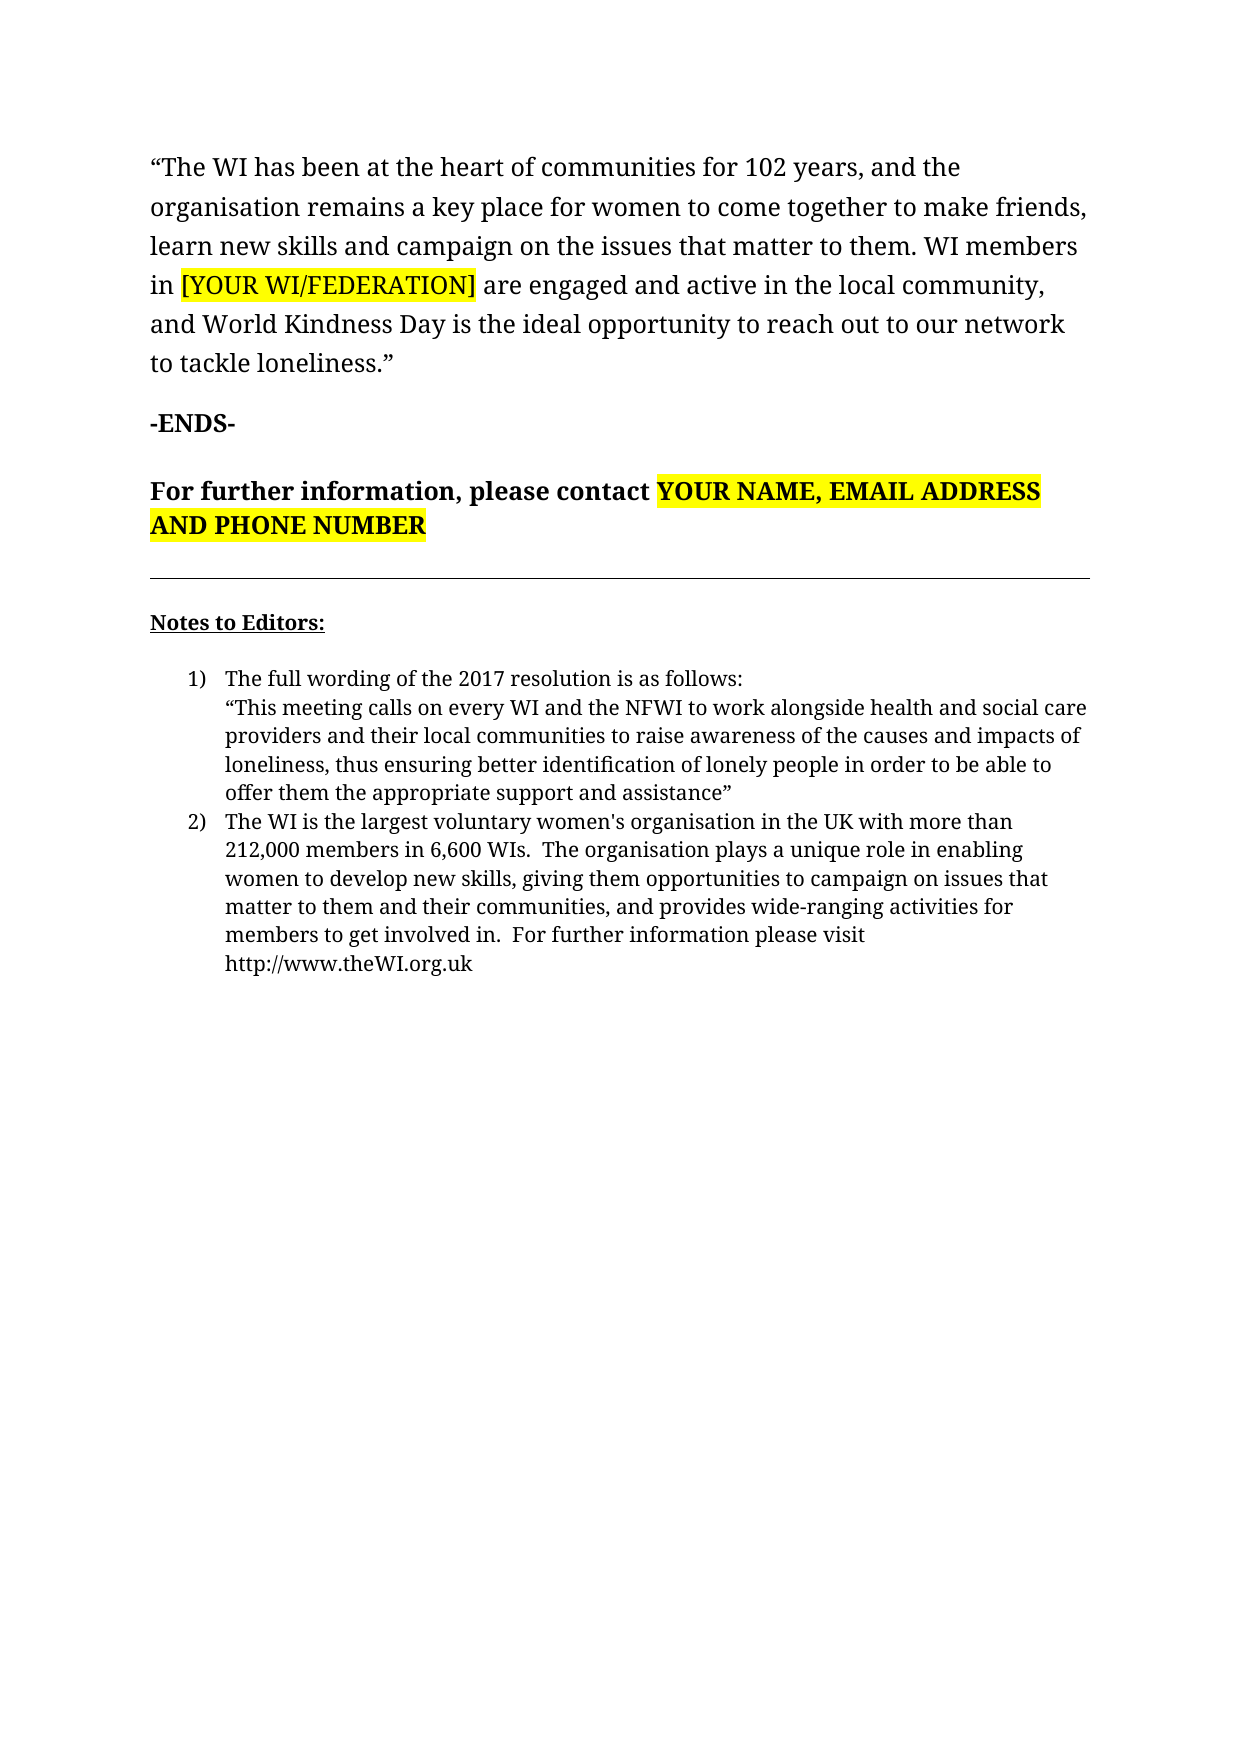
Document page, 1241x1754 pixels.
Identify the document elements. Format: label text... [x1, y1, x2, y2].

list For further information, please contact YOUR NAME, EMAIL ADDRESS AND PHONE NUMBER [150, 474, 1090, 542]
text “The WI has been at the heart of communities for 102 years, and the organisation remains a key place for women to come together to make friends, learn new skills and campaign on the issues that matter to them. WI members in [YOUR WI/FEDERATION] are engaged and active in the local community, and World Kindness Day is the ideal opportunity to reach out to our network to tackle loneliness.” [150, 150, 1090, 380]
list The WI is the largest voluntary women's organisation in the UK with more than 212,000 members in 6,600 WIs. The organisation plays a unique role in enabling women to develop new skills, giving them opportunities to campaign on issues that matter to them and their communities, and provides wide-ranging activities for members to get involved in. For further information please visit http://www.theWI.org.uk [187, 807, 1090, 977]
list “This meeting calls on every WI and the NFWI to work alongside health and social care providers and their local communities to raise awareness of the causes and impacts of loneliness, thus ensuring better identification of lonely people in order to be able to offer them the appropriate support and assistance” [225, 693, 1090, 807]
list -ENDS- [150, 406, 1090, 440]
list Notes to Editors: [150, 608, 1090, 636]
list The full wording of the 2017 resolution is as follows: [187, 664, 1090, 693]
